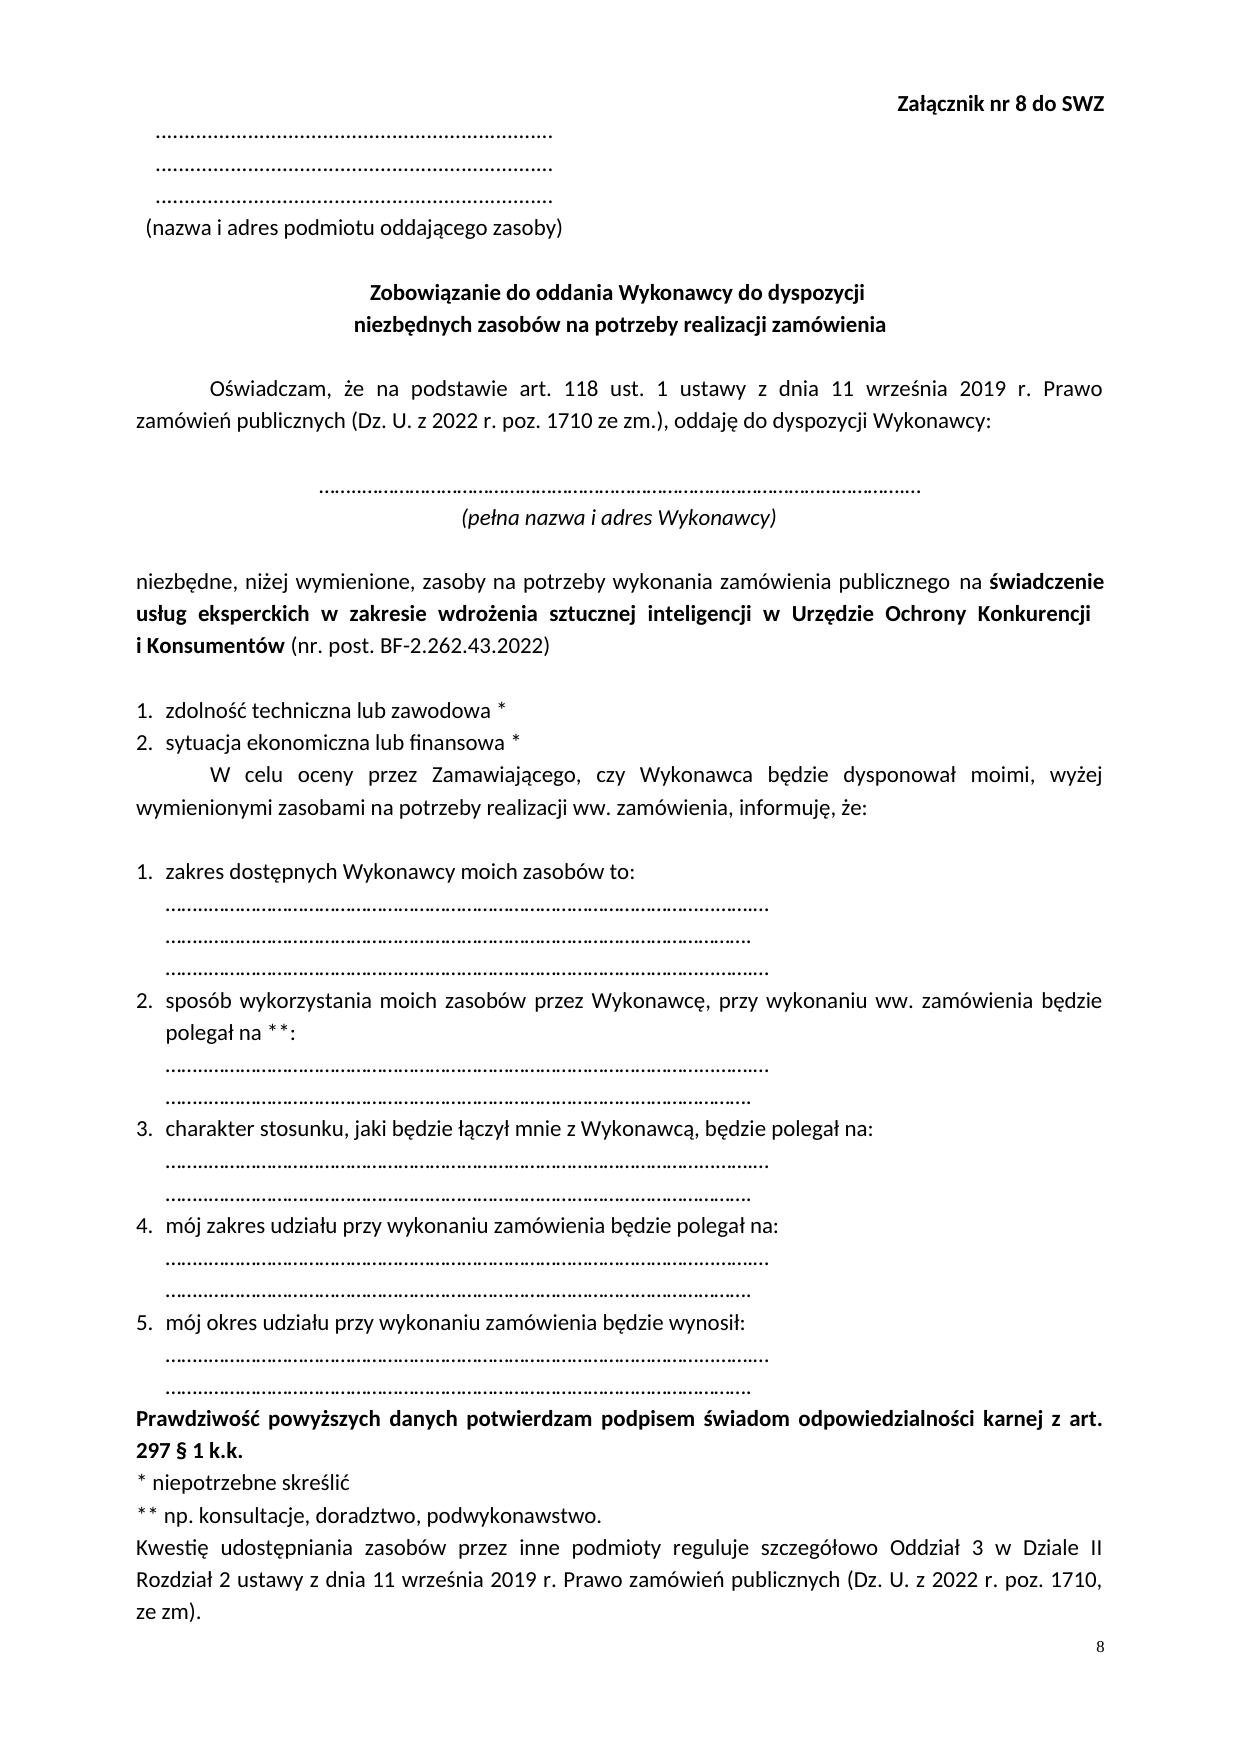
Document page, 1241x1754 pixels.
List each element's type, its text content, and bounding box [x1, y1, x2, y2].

text * niepotrzebne skreślić [136, 1468, 1104, 1497]
list sytuacja ekonomiczna lub finansowa * [136, 728, 1104, 756]
text Zobowiązanie do oddania Wykonawcy do dyspozycji niezbędnych zasobów na potrzeby realizacji zamówienia [136, 278, 1104, 338]
text ……..…………………………………………………………………………………………. [165, 1179, 1104, 1207]
text ……..…………………………………………………………………………………...…….… [165, 1243, 1104, 1271]
text ……..…………………………………………………………………………………………. [165, 1275, 1104, 1303]
list sposób wykorzystania moich zasobów przez Wykonawcę, przy wykonaniu ww. zamówienia będzie polegał na **: [136, 986, 1104, 1046]
text ……..…………………………………………………………………………………………. [136, 1372, 1104, 1400]
list mój okres udziału przy wykonaniu zamówienia będzie wynosił: [136, 1308, 1104, 1336]
list mój zakres udziału przy wykonaniu zamówienia będzie polegał na: [136, 1211, 1104, 1239]
text (nazwa i adres podmiotu oddającego zasoby) [136, 213, 573, 241]
text Załącznik nr 8 do SWZ [136, 89, 1104, 117]
text Oświadczam, że na podstawie art. 118 ust. 1 ustawy z dnia 11 września 2019 r. Prawo zamówień publicznych (Dz. U. z 2022 r. poz. 1710 ze zm.), oddaję do dyspozycji Wykonawcy: [136, 374, 1104, 434]
list Kwestię udostępniania zasobów przez inne podmioty reguluje szczegółowo Oddział 3 w Dziale II Rozdział 2 ustawy z dnia 11 września 2019 r. Prawo zamówień publicznych (Dz. U. z 2022 r. poz. 1710, ze zm). [136, 1533, 1104, 1625]
text ……..…………………………………………………………………………………………. [165, 921, 1104, 949]
text ……..…………………………………………………………………………………...…….… [165, 1050, 1104, 1078]
text W celu oceny przez Zamawiającego, czy Wykonawca będzie dysponował moimi, wyżej wymienionymi zasobami na potrzeby realizacji ww. zamówienia, informuję, że: [136, 760, 1104, 821]
text ** np. konsultacje, doradztwo, podwykonawstwo. [136, 1501, 1104, 1529]
text ……..…………………………………………………………………………………...…….… [165, 1147, 1104, 1175]
text ……..…………………………………………………………………………………...…….… [165, 889, 1104, 917]
text ..................................................................... [136, 149, 573, 177]
text ……..…………………………………………………………………………………...…….… [165, 953, 1104, 982]
list charakter stosunku, jaki będzie łączył mnie z Wykonawcą, będzie polegał na: [136, 1114, 1104, 1142]
text ……..…………………………………………………………………………………...…….… [136, 1340, 1104, 1368]
text ……..………………………………………………………………………………………….… [136, 471, 1104, 499]
text ..................................................................... [136, 181, 573, 209]
text Prawdziwość powyższych danych potwierdzam podpisem świadom odpowiedzialności karnej z art. 297 § 1 k.k. [136, 1404, 1104, 1464]
text ……..…………………………………………………………………………………………. [165, 1082, 1104, 1110]
text ..................................................................... [136, 117, 573, 145]
text niezbędne, niżej wymienione, zasoby na potrzeby wykonania zamówienia publicznego na świadczenie usług eksperckich w zakresie wdrożenia sztucznej inteligencji w Urzędzie Ochrony Konkurencji i Konsumentów (nr. post. BF-2.262.43.2022) [136, 567, 1104, 660]
text (pełna nazwa i adres Wykonawcy) [136, 503, 1104, 531]
list zakres dostępnych Wykonawcy moich zasobów to: [136, 857, 1104, 885]
list zdolność techniczna lub zawodowa * [136, 696, 1104, 724]
